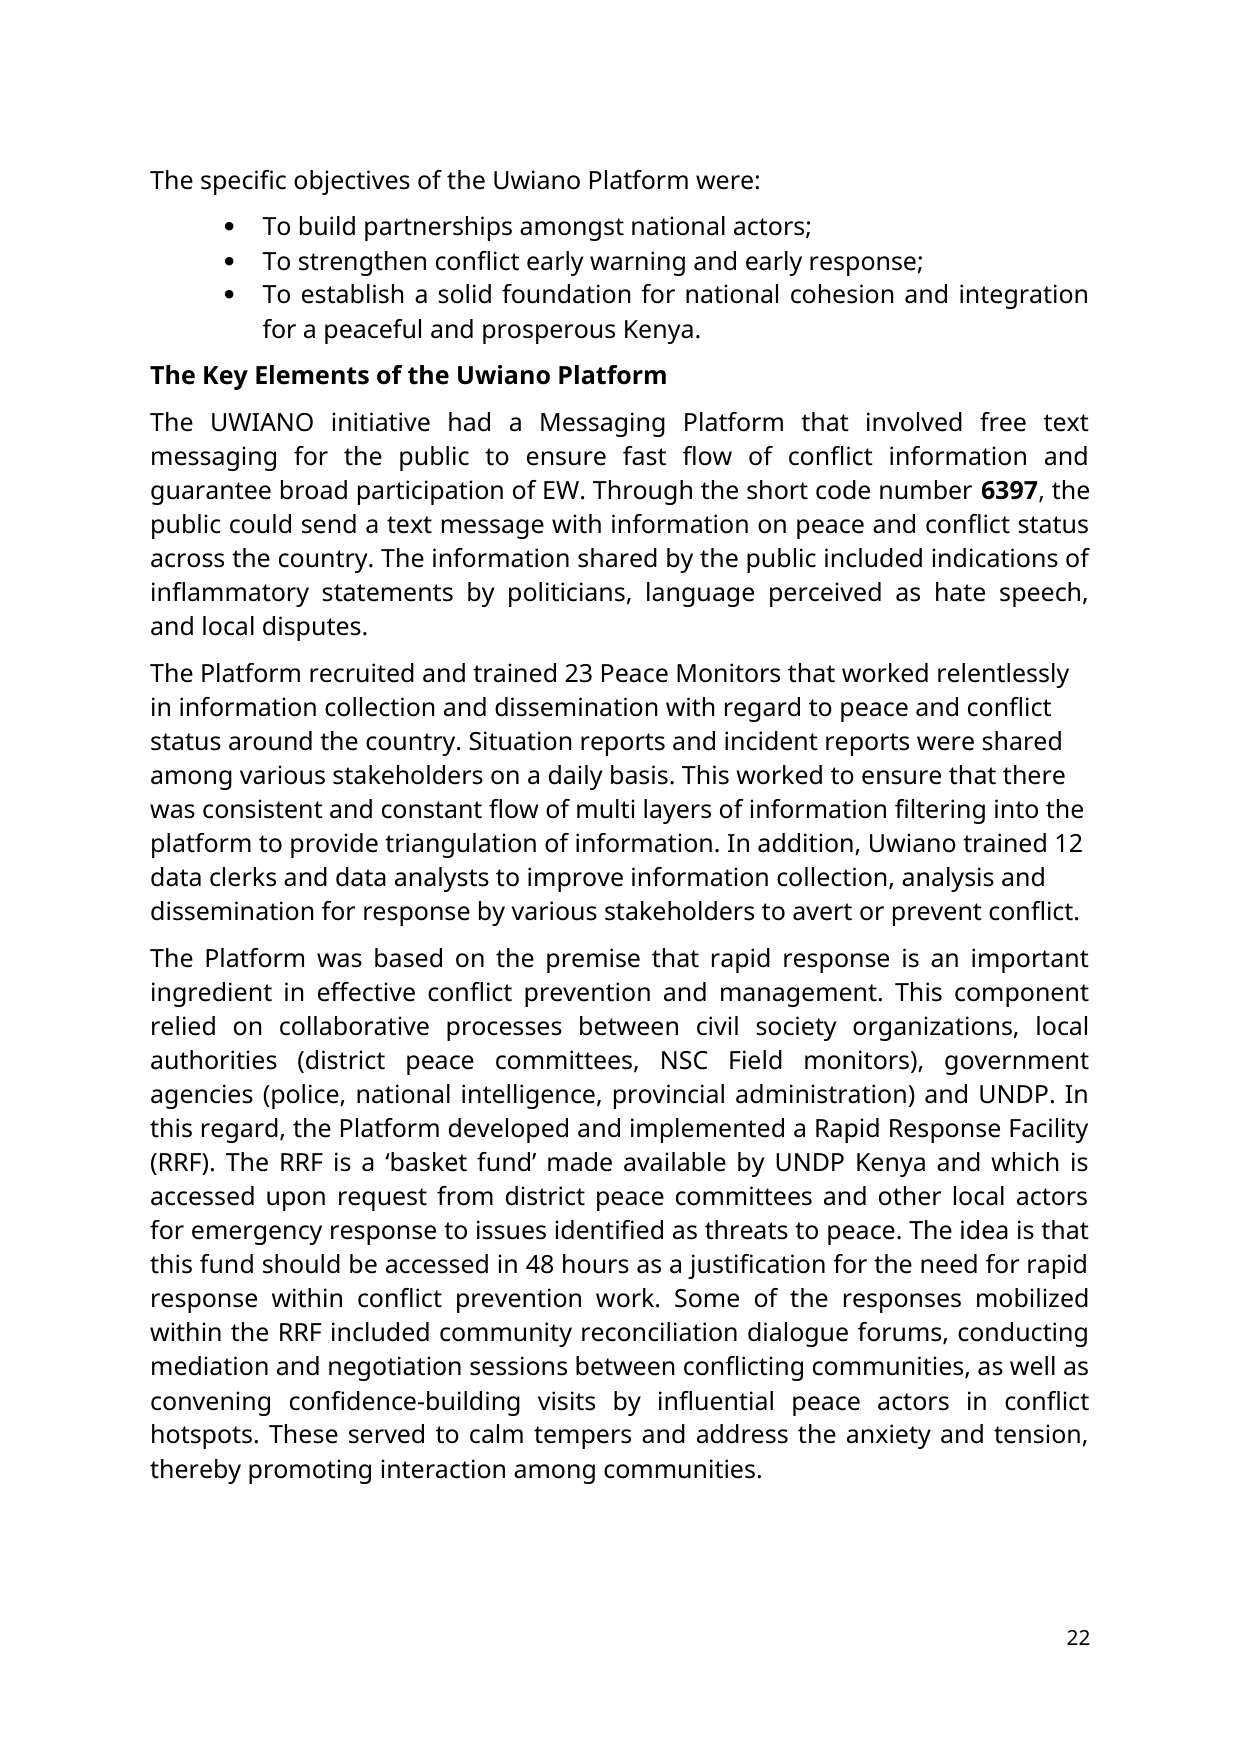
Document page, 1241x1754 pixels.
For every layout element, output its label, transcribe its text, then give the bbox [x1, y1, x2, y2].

text The Platform was based on the premise that rapid response is an important ingredient in effective conflict prevention and management. This component relied on collaborative processes between civil society organizations, local authorities (district peace committees, NSC Field monitors), government agencies (police, national intelligence, provincial administration) and UNDP. In this regard, the Platform developed and implemented a Rapid Response Facility (RRF). The RRF is a ‘basket fund’ made available by UNDP Kenya and which is accessed upon request from district peace committees and other local actors for emergency response to issues identified as threats to peace. The idea is that this fund should be accessed in 48 hours as a justification for the need for rapid response within conflict prevention work. Some of the responses mobilized within the RRF included community reconciliation dialogue forums, conducting mediation and negotiation sessions between conflicting communities, as well as convening confidence-building visits by influential peace actors in conflict hotspots. These served to calm tempers and address the anxiety and tension, thereby promoting interaction among communities. [150, 940, 1090, 1485]
text The Platform recruited and trained 23 Peace Monitors that worked relentlessly in information collection and dissemination with regard to peace and conflict status around the country. Situation reports and incident reports were shared among various stakeholders on a daily basis. This worked to ensure that there was consistent and constant flow of multi layers of information filtering into the platform to provide triangulation of information. In addition, Uwiano trained 12 data clerks and data analysts to improve information collection, analysis and dissemination for response by various stakeholders to avert or prevent conflict. [150, 655, 1090, 928]
text The specific objectives of the Uwiano Platform were: [150, 162, 1090, 197]
list To strengthen conflict early warning and early response; [225, 243, 1090, 277]
list To establish a solid foundation for national cohesion and integration for a peaceful and prosperous Kenya. [225, 277, 1090, 345]
list To build partnerships amongst national actors; [225, 209, 1090, 243]
text The UWIANO initiative had a Messaging Platform that involved free text messaging for the public to ensure fast flow of conflict information and guarantee broad participation of EW. Through the short code number 6397, the public could send a text message with information on peace and conflict status across the country. The information shared by the public included indications of inflammatory statements by politicians, language perceived as hate speech, and local disputes. [150, 404, 1090, 643]
text The Key Elements of the Uwiano Platform [150, 358, 1090, 392]
